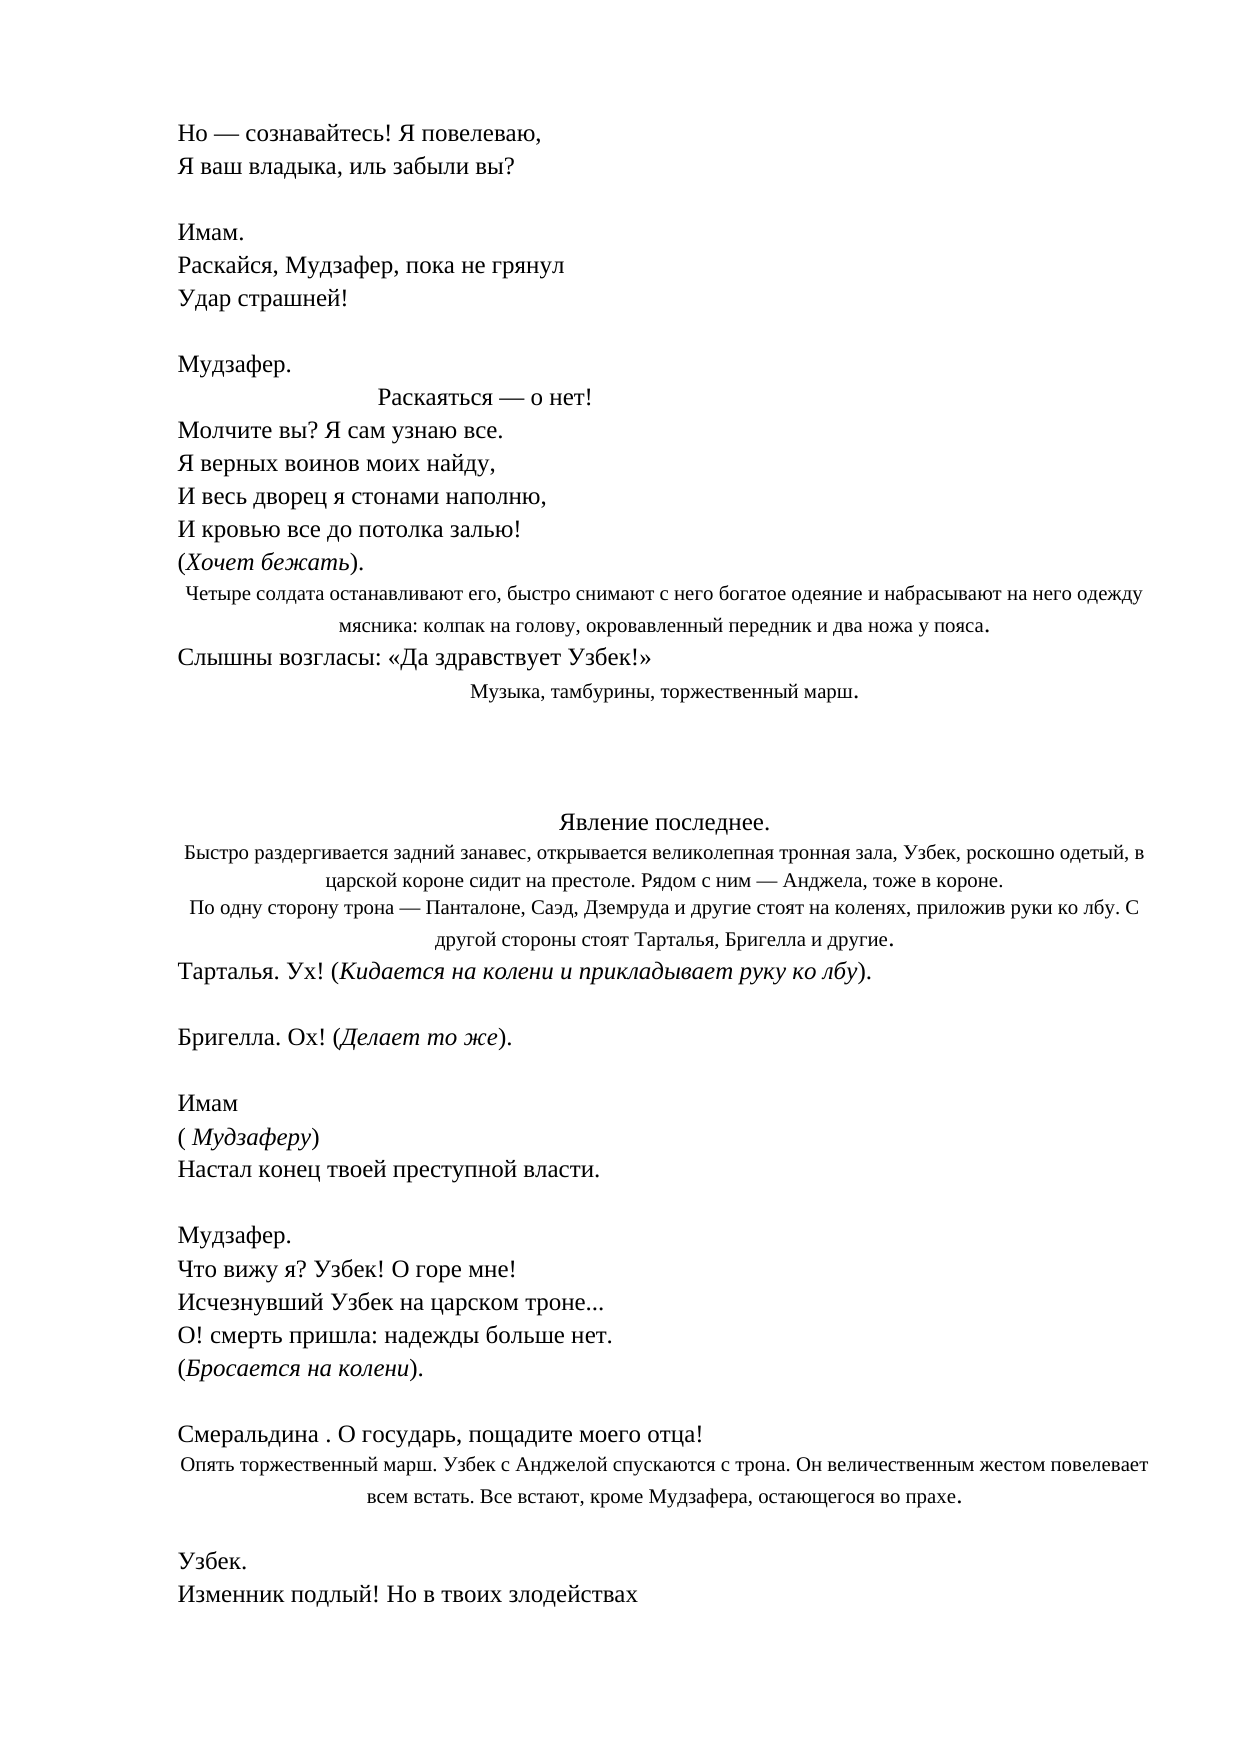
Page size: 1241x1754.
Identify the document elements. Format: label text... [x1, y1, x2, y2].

text Музыка, тамбурины, торжественный марш. [177, 675, 1152, 703]
text Настал конец твоей преступной власти. [177, 1154, 1152, 1183]
text О! смерть пришла: надежды больше нет. [177, 1320, 1152, 1348]
text Опять торжественный марш. Узбек с Анджелой спускаются с трона. Он величественным жестом повелевает всем встать. Все встают, кроме Мудзафера, остающегося во прахе. [177, 1452, 1152, 1509]
text Бригелла. Ох! (Делает то же). [177, 1022, 1152, 1051]
text Раскайся, Мудзафер, пока не грянул [177, 250, 1152, 279]
text ( Мудзаферу) [177, 1122, 1152, 1150]
text Слышны возгласы: «Да здравствует Узбек!» [177, 642, 1152, 671]
text Я ваш владыка, иль забыли вы? [177, 151, 1152, 180]
text И весь дворец я стонами наполню, [177, 481, 1152, 510]
text Имам. [177, 217, 1152, 246]
text Узбек. [177, 1546, 1152, 1575]
text Мудзафер. [177, 1221, 1152, 1249]
text Я верных воинов моих найду, [177, 448, 1152, 477]
text Изменник подлый! Но в твоих злодействах [177, 1579, 1152, 1608]
text Но — сознавайтесь! Я повелеваю, [177, 118, 1152, 147]
text (Бросается на колени). [177, 1353, 1152, 1381]
text Исчезнувший Узбек на царском троне... [177, 1287, 1152, 1315]
text Имам [177, 1088, 1152, 1117]
text По одну сторону трона — Панталоне, Саэд, Дземруда и другие стоят на коленях, приложив руки ко лбу. С другой стороны стоят Тарталья, Бригелла и другие. [177, 895, 1152, 952]
text Четыре солдата останавливают его, быстро снимают с него богатое одеяние и набрасывают на него одежду мясника: колпак на голову, окровавленный передник и два ножа у пояса. [177, 580, 1152, 637]
text Раскаяться — о нет! [177, 382, 1152, 411]
text (Хочет бежать). [177, 547, 1152, 576]
text Быстро раздергивается задний занавес, открывается великолепная тронная зала, Узбек, роскошно одетый, в царской короне сидит на престоле. Рядом с ним — Анджела, тоже в короне. [177, 840, 1152, 892]
text Удар страшней! [177, 283, 1152, 312]
text Мудзафер. [177, 349, 1152, 378]
text И кровью все до потолка залью! [177, 514, 1152, 543]
text Молчите вы? Я сам узнаю все. [177, 415, 1152, 444]
text Явление последнее. [177, 807, 1152, 836]
text Смеральдина . О государь, пощадите моего отца! [177, 1419, 1152, 1447]
text Тарталья. Ух! (Кидается на колени и прикладывает руку ко лбу). [177, 956, 1152, 985]
text Что вижу я? Узбек! О горе мне! [177, 1254, 1152, 1282]
